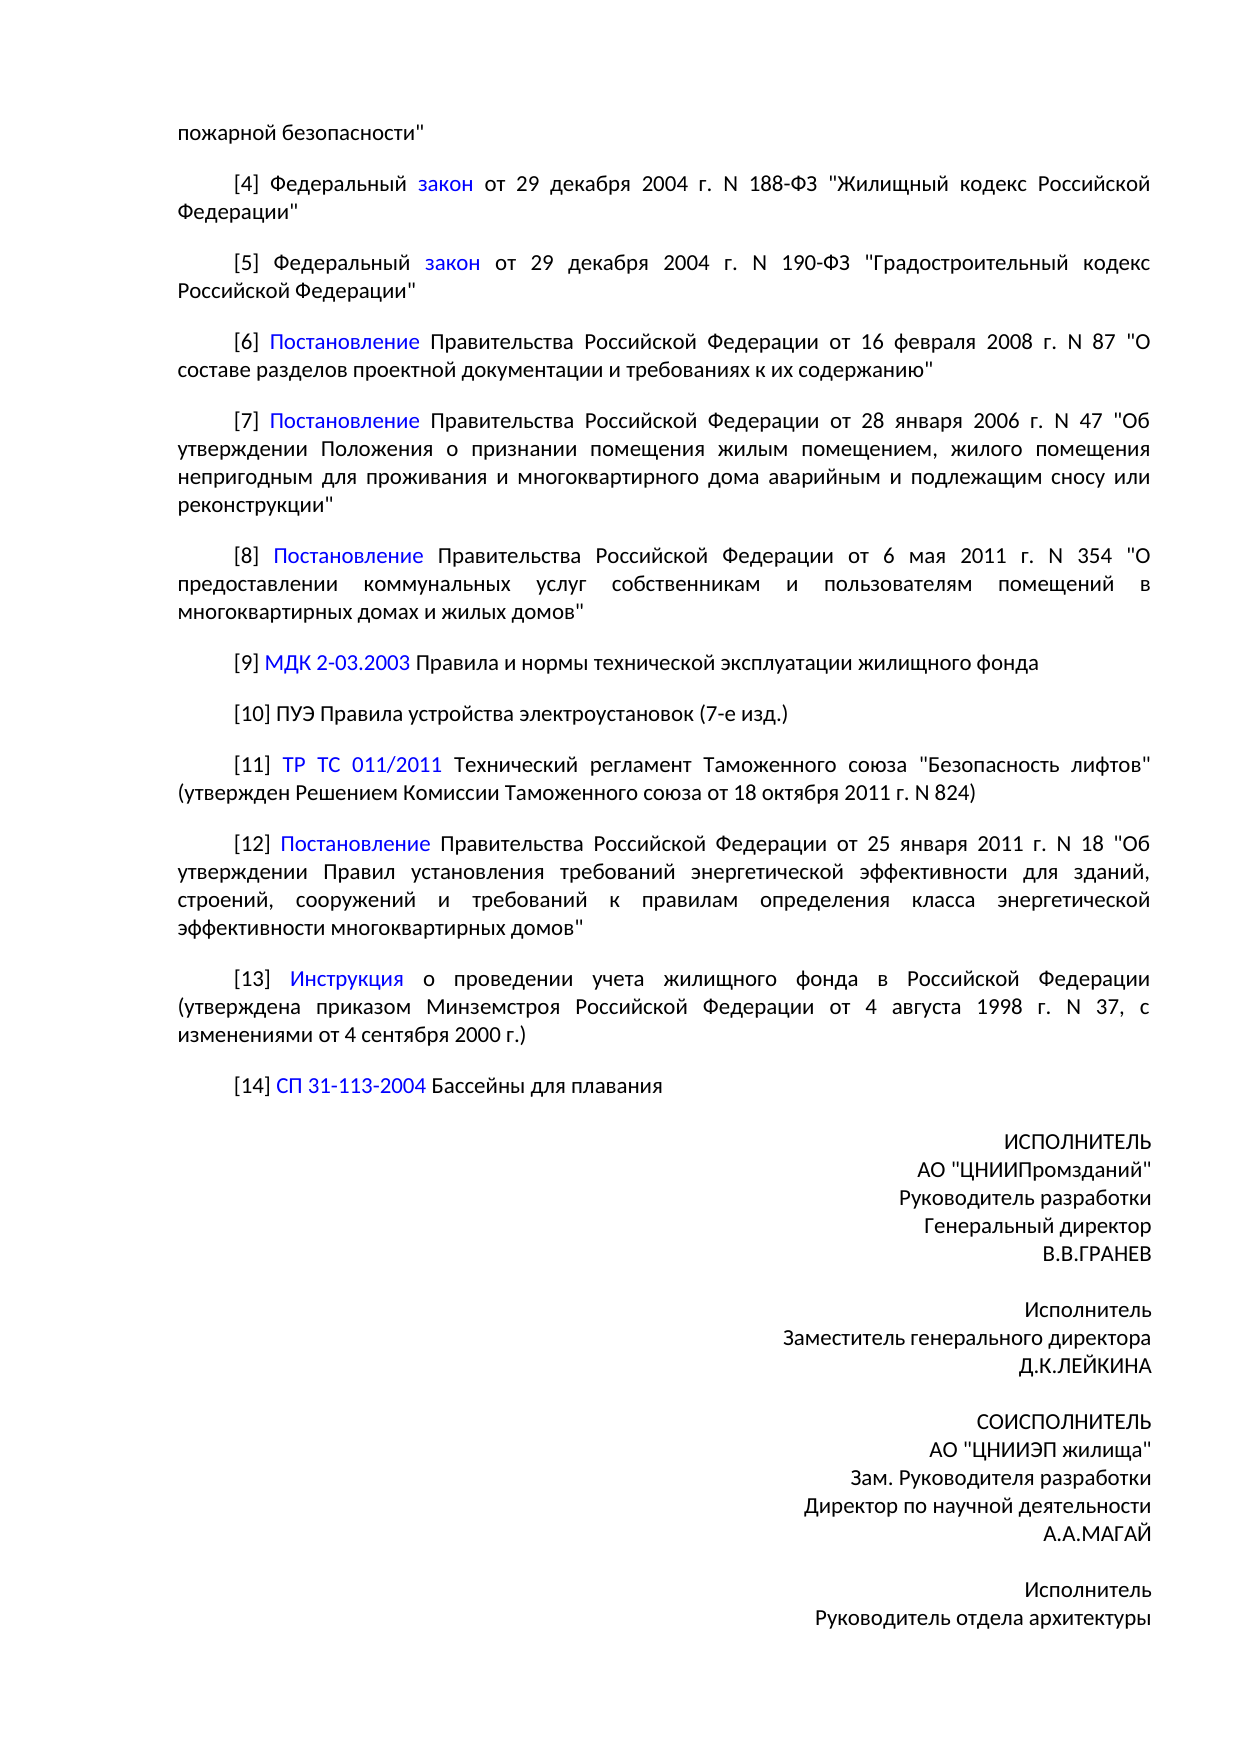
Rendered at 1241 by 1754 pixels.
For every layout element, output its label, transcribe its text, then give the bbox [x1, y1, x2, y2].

text [8] Постановление Правительства Российской Федерации от 6 мая 2011 г. N 354 "О предоставлении коммунальных услуг собственникам и пользователям помещений в многоквартирных домах и жилых домов" [177, 541, 1152, 625]
text [14] СП 31-113-2004 Бассейны для плавания [177, 1071, 1152, 1099]
text В.В.ГРАНЕВ [177, 1239, 1152, 1267]
text Д.К.ЛЕЙКИНА [177, 1351, 1152, 1379]
text Директор по научной деятельности [177, 1491, 1152, 1519]
text [12] Постановление Правительства Российской Федерации от 25 января 2011 г. N 18 "Об утверждении Правил установления требований энергетической эффективности для зданий, строений, сооружений и требований к правилам определения класса энергетической эффективности многоквартирных домов" [177, 829, 1152, 941]
text [5] Федеральный закон от 29 декабря 2004 г. N 190-ФЗ "Градостроительный кодекс Российской Федерации" [177, 248, 1152, 304]
text [13] Инструкция о проведении учета жилищного фонда в Российской Федерации (утверждена приказом Минземстроя Российской Федерации от 4 августа 1998 г. N 37, с изменениями от 4 сентября 2000 г.) [177, 964, 1152, 1048]
text [11] ТР ТС 011/2011 Технический регламент Таможенного союза "Безопасность лифтов" (утвержден Решением Комиссии Таможенного союза от 18 октября 2011 г. N 824) [177, 750, 1152, 806]
text АО "ЦНИИЭП жилища" [177, 1435, 1152, 1463]
text Руководитель отдела архитектуры [177, 1603, 1152, 1631]
text АО "ЦНИИПромзданий" [177, 1155, 1152, 1183]
text СОИСПОЛНИТЕЛЬ [177, 1407, 1152, 1435]
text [177, 118, 1152, 146]
text Генеральный директор [177, 1211, 1152, 1239]
text Заместитель генерального директора [177, 1323, 1152, 1351]
text ИСПОЛНИТЕЛЬ [177, 1127, 1152, 1155]
text [4] Федеральный закон от 29 декабря 2004 г. N 188-ФЗ "Жилищный кодекс Российской Федерации" [177, 169, 1152, 225]
text Исполнитель [177, 1575, 1152, 1603]
text [10] ПУЭ Правила устройства электроустановок (7-е изд.) [177, 699, 1152, 727]
text Исполнитель [177, 1295, 1152, 1323]
text [6] Постановление Правительства Российской Федерации от 16 февраля 2008 г. N 87 "О составе разделов проектной документации и требованиях к их содержанию" [177, 327, 1152, 383]
text Зам. Руководителя разработки [177, 1463, 1152, 1491]
text Руководитель разработки [177, 1183, 1152, 1211]
text [7] Постановление Правительства Российской Федерации от 28 января 2006 г. N 47 "Об утверждении Положения о признании помещения жилым помещением, жилого помещения непригодным для проживания и многоквартирного дома аварийным и подлежащим сносу или реконструкции" [177, 406, 1152, 518]
text [9] МДК 2-03.2003 Правила и нормы технической эксплуатации жилищного фонда [177, 648, 1152, 676]
text А.А.МАГАЙ [177, 1519, 1152, 1547]
